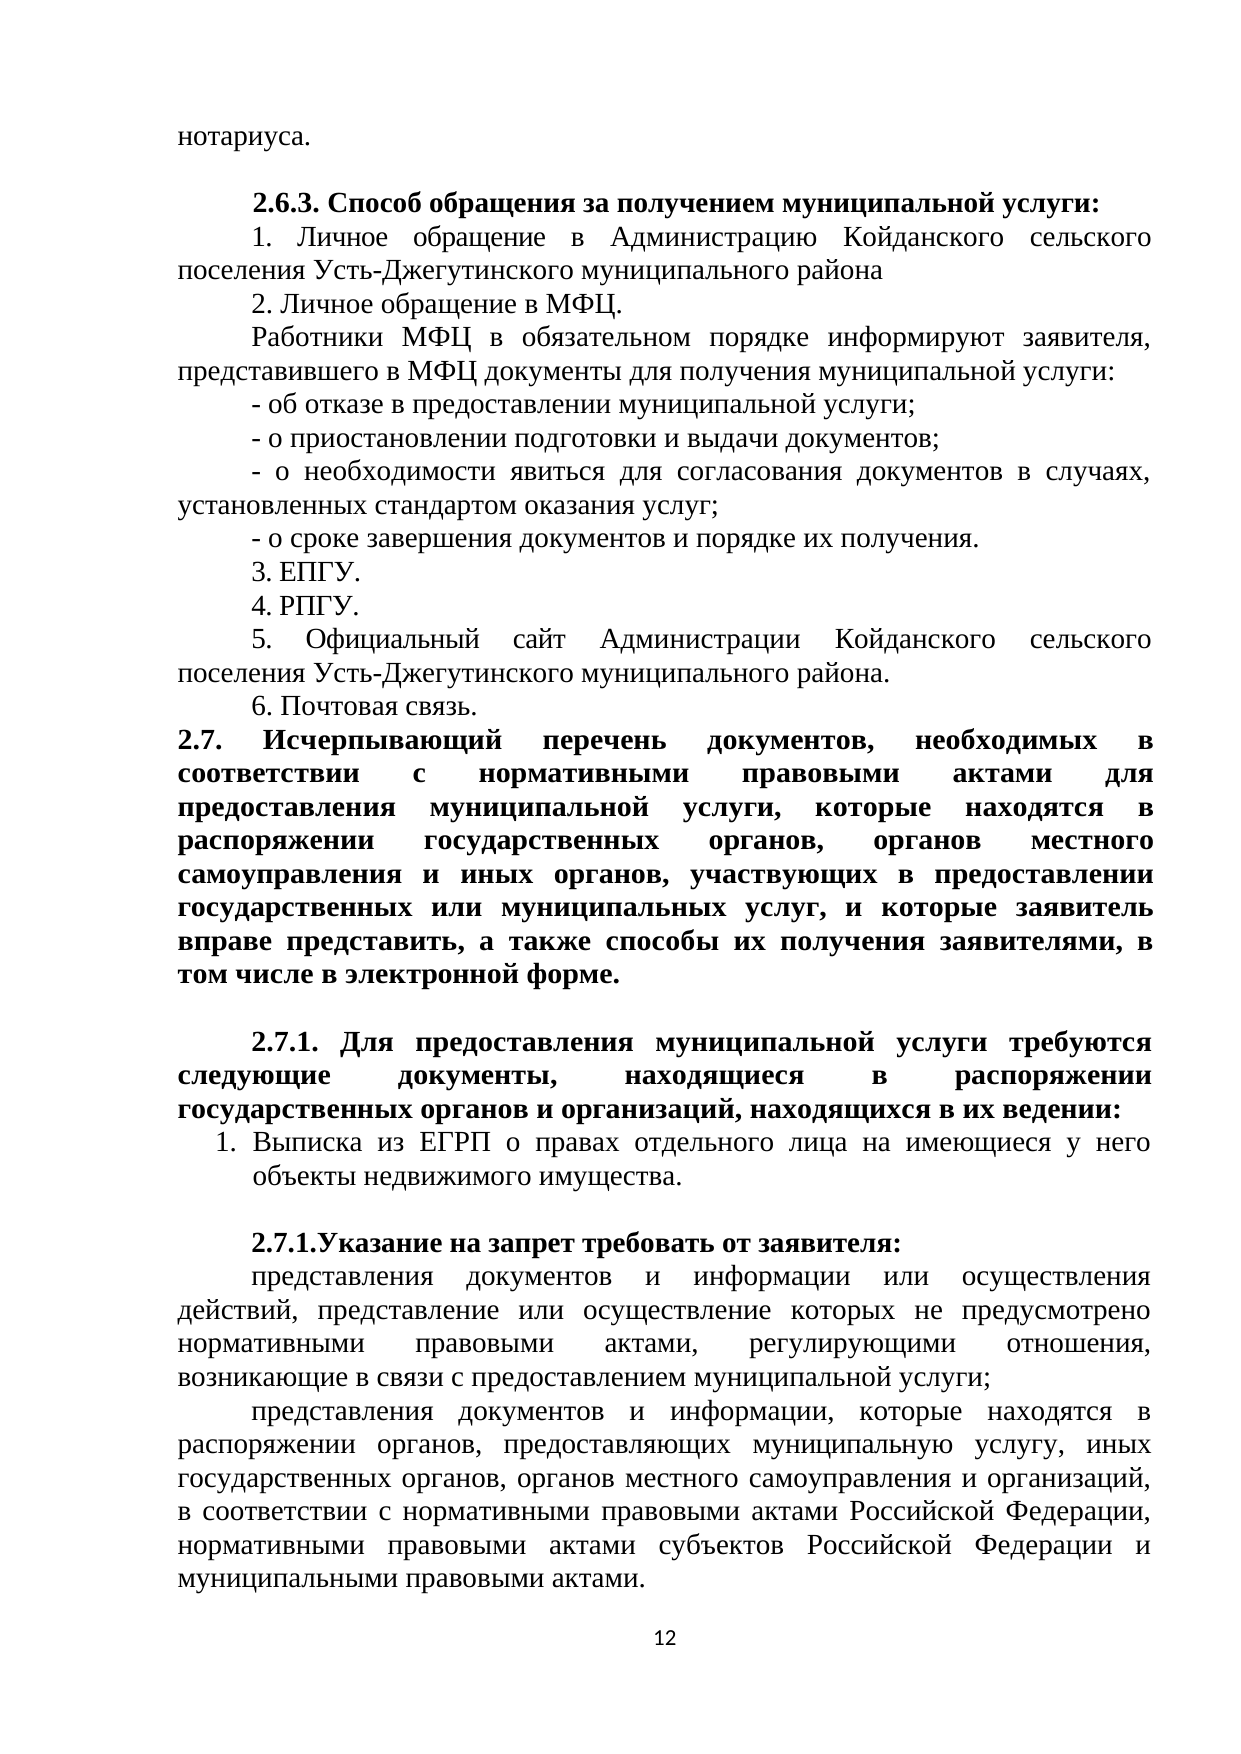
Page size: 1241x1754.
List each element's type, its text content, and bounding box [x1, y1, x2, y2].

text - об отказе в предоставлении муниципальной услуги; [177, 386, 1152, 420]
text 4. РПГУ. [177, 588, 1152, 621]
text 2.7.1. Для предоставления муниципальной услуги требуются следующие документы, находящиеся в распоряжении государственных органов и организаций, находящихся в их ведении: [177, 1024, 1152, 1124]
list Выписка из ЕГРП о правах отдельного лица на имеющиеся у него объекты недвижимого имущества. [215, 1124, 1152, 1191]
text - о необходимости явиться для согласования документов в случаях, установленных стандартом оказания услуг; [177, 453, 1152, 521]
text 2.7.1.Указание на запрет требовать от заявителя: [177, 1225, 1152, 1258]
text 2. Личное обращение в МФЦ. [177, 286, 1152, 319]
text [177, 118, 1152, 152]
text - о сроке завершения документов и порядке их получения. [177, 521, 1152, 554]
text 5. Официальный сайт Администрации Койданского сельского поселения Усть-Джегутинского муниципального района. [177, 621, 1152, 688]
text 2.7. Исчерпывающий перечень документов, необходимых в соответствии с нормативными правовыми актами для предоставления муниципальной услуги, которые находятся в распоряжении государственных органов, органов местного самоуправления и иных органов, участвующих в предоставлении государственных или муниципальных услуг, и которые заявитель вправе представить, а также способы их получения заявителями, в том числе в электронной форме. [177, 722, 1154, 990]
text 2.6.3. Способ обращения за получением муниципальной услуги: [177, 185, 1152, 219]
text представления документов и информации или осуществления действий, представление или осуществление которых не предусмотрено нормативными правовыми актами, регулирующими отношения, возникающие в связи с предоставлением муниципальной услуги; [177, 1258, 1152, 1393]
text 1. Личное обращение в Администрацию Койданского сельского поселения Усть-Джегутинского муниципального района [177, 219, 1152, 286]
text 6. Почтовая связь. [177, 688, 1152, 722]
text Работники МФЦ в обязательном порядке информируют заявителя, представившего в МФЦ документы для получения муниципальной услуги: [177, 319, 1152, 386]
text - о приостановлении подготовки и выдачи документов; [177, 420, 1152, 453]
text представления документов и информации, которые находятся в распоряжении органов, предоставляющих муниципальную услугу, иных государственных органов, органов местного самоуправления и организаций, в соответствии с нормативными правовыми актами Российской Федерации, нормативными правовыми актами субъектов Российской Федерации и муниципальными правовыми актами. [177, 1393, 1152, 1594]
text 3. ЕПГУ. [177, 554, 1152, 588]
